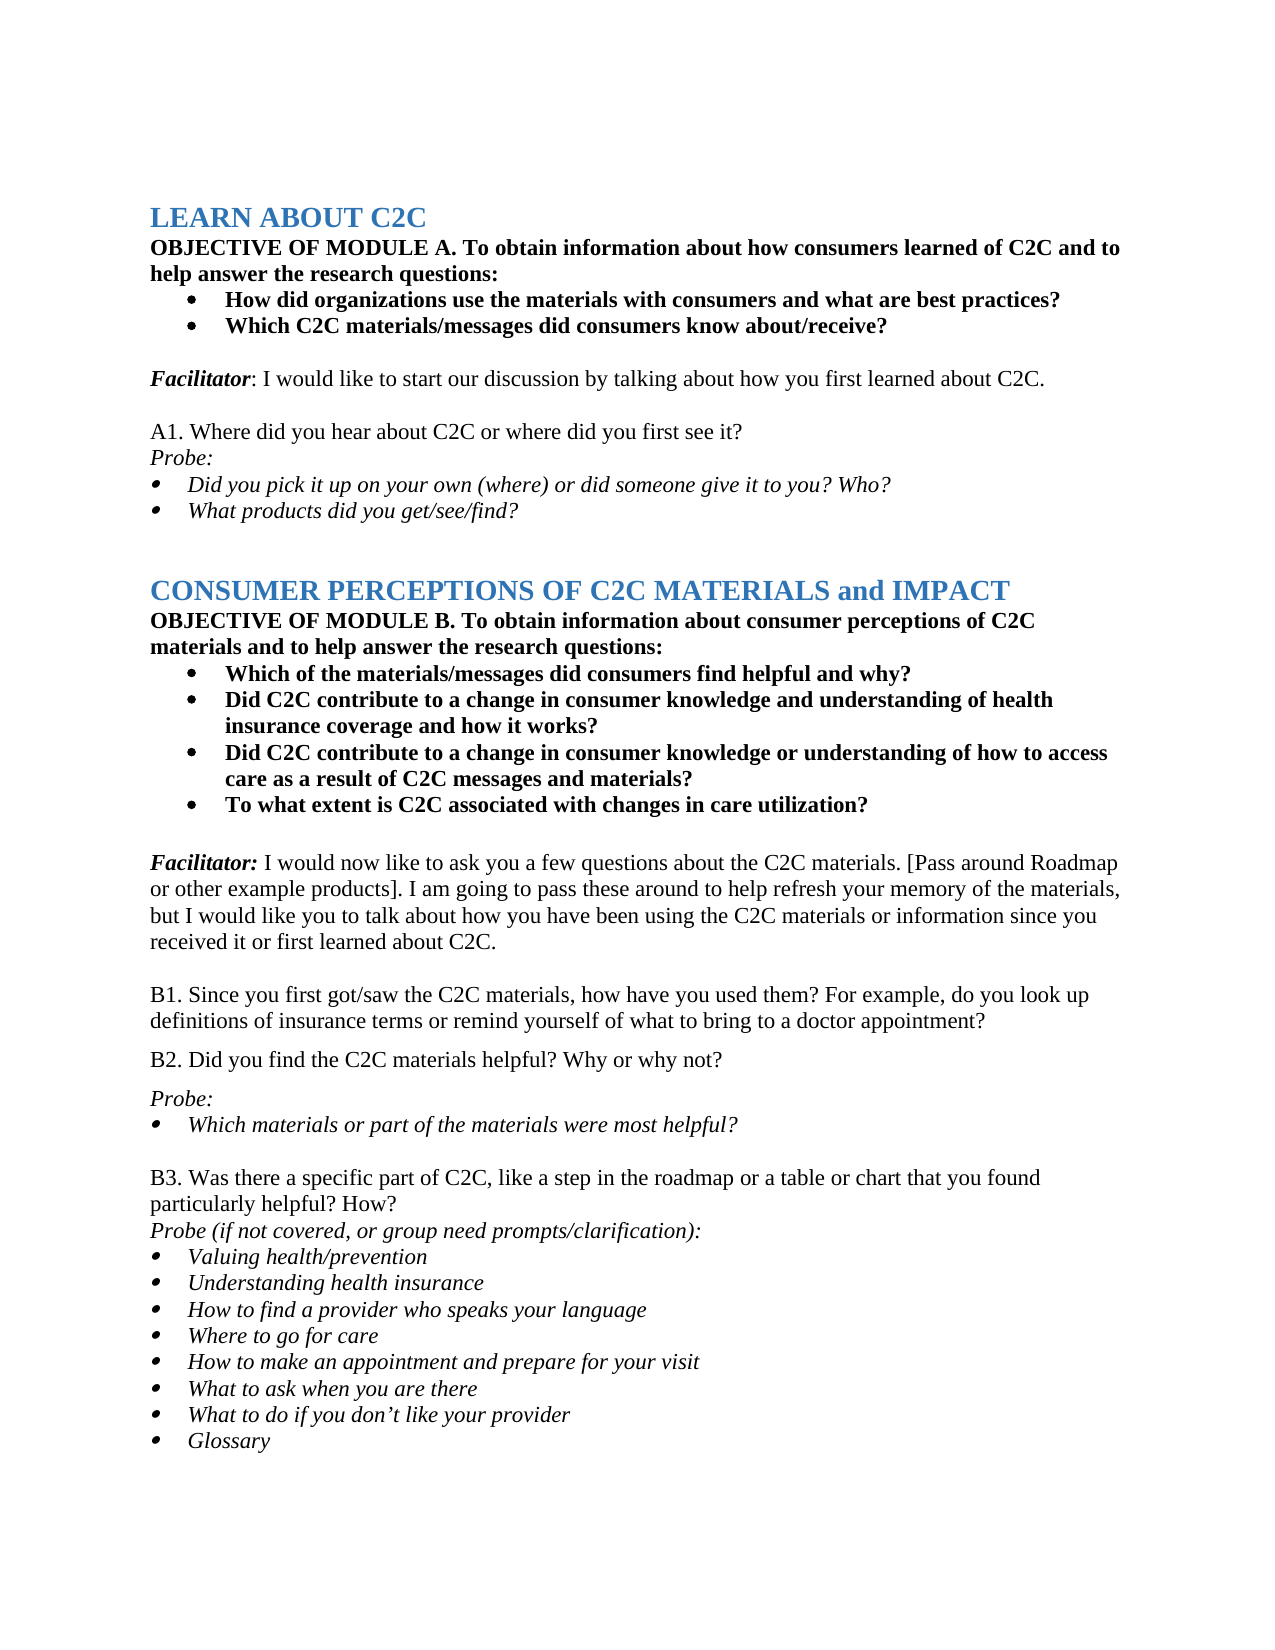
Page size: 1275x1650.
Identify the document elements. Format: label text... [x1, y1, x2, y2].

list How to make an appointment and prepare for your visit [150, 1348, 1125, 1375]
list What to do if you don’t like your provider [150, 1401, 1125, 1427]
list Understanding health insurance [150, 1269, 1125, 1296]
list Did you pick it up on your own (where) or did someone give it to you? Who? [150, 471, 1125, 497]
list Which materials or part of the materials were most helpful? [150, 1111, 1125, 1138]
list Probe (if not covered, or group need prompts/clarification): [150, 1217, 1125, 1243]
list Which of the materials/messages did consumers find helpful and why? [187, 660, 1125, 686]
subtitle CONSUMER PERCEPTIONS OF C2C MATERIALS and IMPACT [150, 573, 1125, 607]
text B1. Since you first got/saw the C2C materials, how have you used them? For example, do you look up definitions of insurance terms or remind yourself of what to bring to a doctor appointment? [150, 981, 1125, 1033]
list Which C2C materials/messages did consumers know about/receive? [187, 313, 1125, 339]
list Probe: [150, 444, 1125, 471]
subtitle LEARN ABOUT C2C [150, 200, 1125, 233]
list Facilitator: I would now like to ask you a few questions about the C2C materials. [Pass around Roadmap or other example products]. I am going to pass these around to help refresh your memory of the materials, but I would like you to talk about how you have been using the C2C materials or information since you received it or first learned about C2C. [150, 849, 1125, 954]
list OBJECTIVE OF MODULE B. To obtain information about consumer perceptions of C2C materials and to help answer the research questions: [150, 607, 1125, 660]
text Facilitator: I would like to start our discussion by talking about how you first learned about C2C. [150, 365, 1125, 392]
list Did C2C contribute to a change in consumer knowledge and understanding of health insurance coverage and how it works? [187, 686, 1125, 739]
text A1. Where did you hear about C2C or where did you first see it? [150, 418, 1125, 444]
list Glossary [150, 1427, 1125, 1454]
list To what extent is C2C associated with changes in care utilization? [187, 791, 1125, 849]
list What products did you get/see/find? [150, 497, 1125, 523]
list Probe: [150, 1085, 1125, 1111]
list Did C2C contribute to a change in consumer knowledge or understanding of how to access care as a result of C2C messages and materials? [187, 739, 1125, 791]
list How did organizations use the materials with consumers and what are best practices? [187, 286, 1125, 313]
list OBJECTIVE OF MODULE A. To obtain information about how consumers learned of C2C and to help answer the research questions: [150, 233, 1125, 286]
list B2. Did you find the C2C materials helpful? Why or why not? [150, 1046, 1125, 1072]
text B3. Was there a specific part of C2C, like a step in the roadmap or a table or chart that you found particularly helpful? How? [150, 1164, 1125, 1217]
list Where to go for care [150, 1322, 1125, 1348]
list Valuing health/prevention [150, 1243, 1125, 1269]
list What to ask when you are there [150, 1375, 1125, 1401]
list How to find a provider who speaks your language [150, 1296, 1125, 1322]
